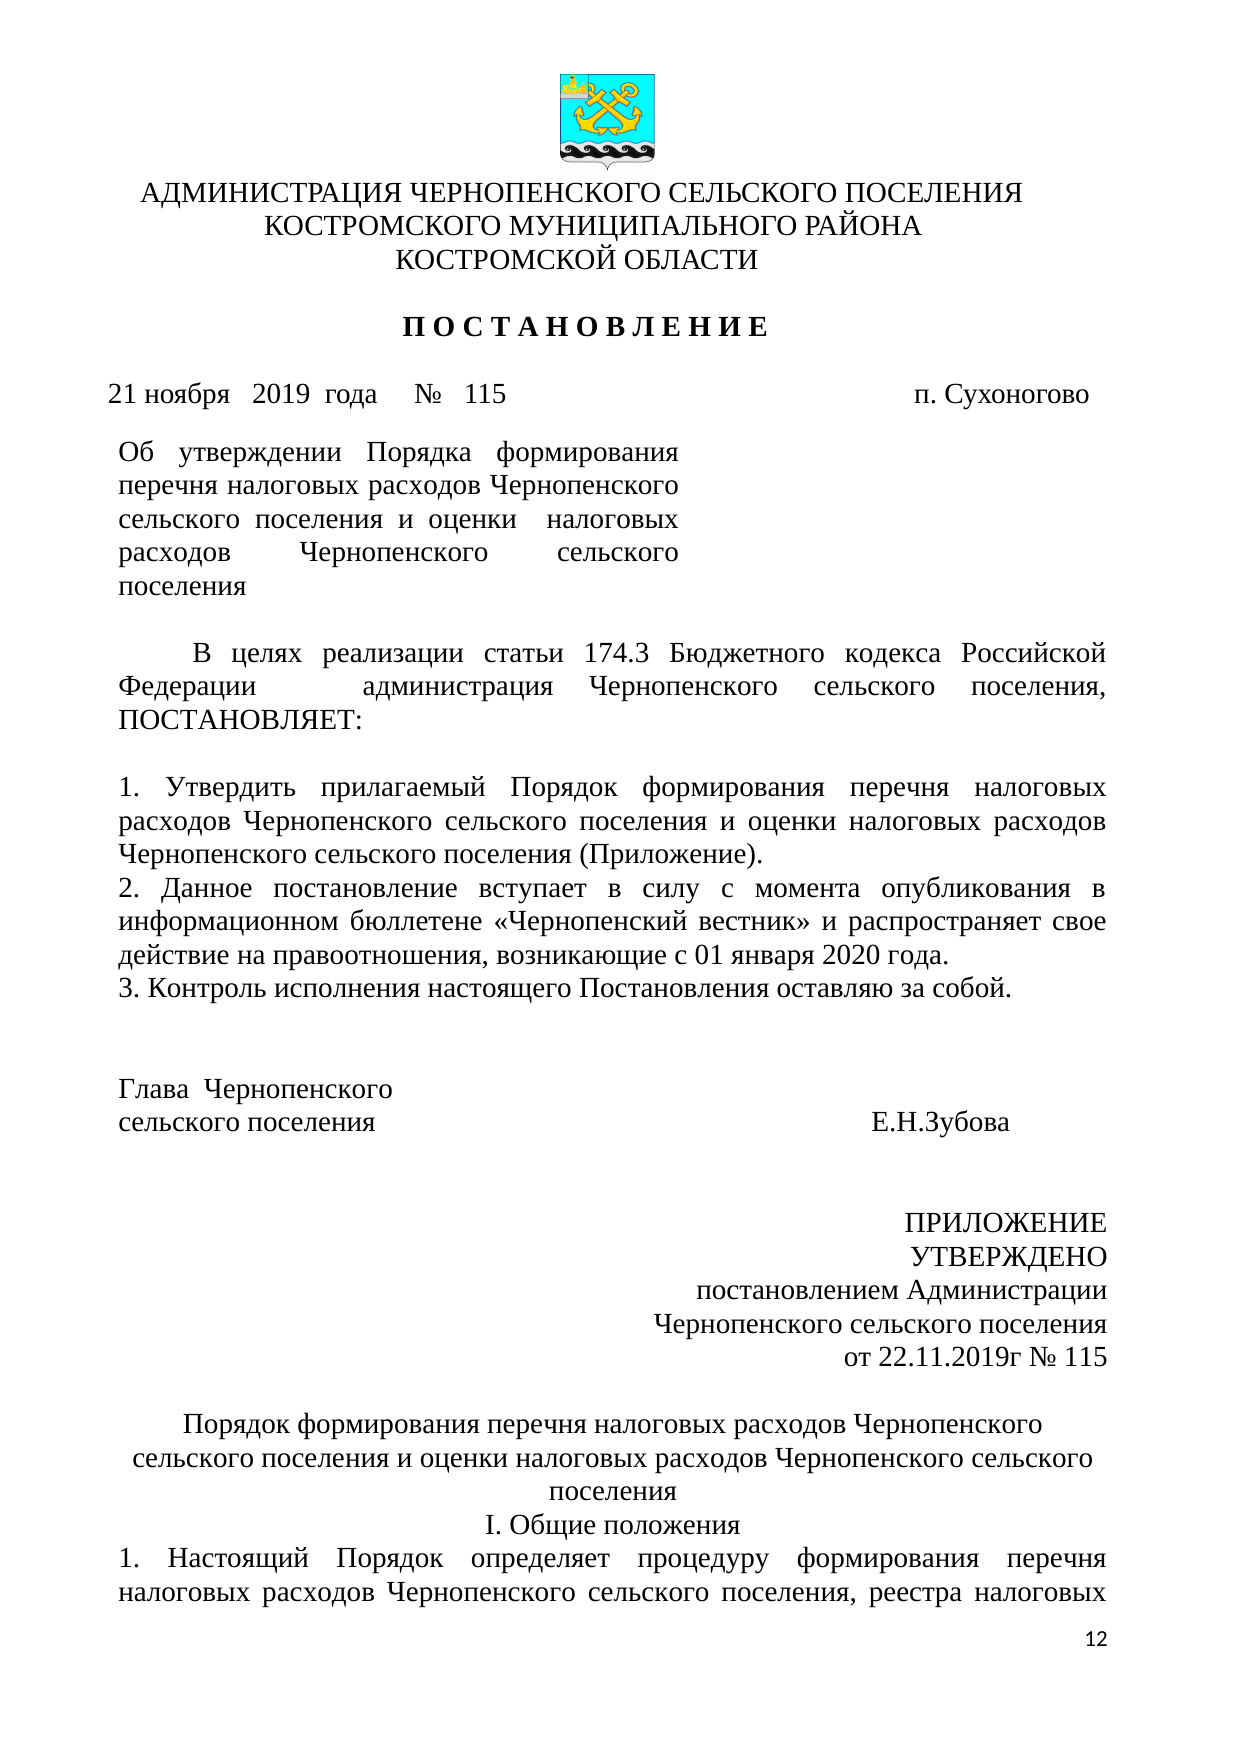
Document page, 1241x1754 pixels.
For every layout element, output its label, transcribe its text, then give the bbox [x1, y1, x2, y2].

text 2. Данное постановление вступает в силу с момента опубликования в информационном бюллетене «Чернопенский вестник» и распространяет свое действие на правоотношения, возникающие с 01 января 2020 года. [118, 870, 1107, 970]
text I. Общие положения [118, 1507, 1107, 1541]
text П О С Т А Н О В Л Е Н И Е [212, 309, 1107, 343]
text 1. Утвердить прилагаемый Порядок формирования перечня налоговых расходов Чернопенского сельского поселения и оценки налоговых расходов Чернопенского сельского поселения (Приложение). [118, 769, 1107, 870]
text В целях реализации статьи 174.3 Бюджетного кодекса Российской Федерации администрация Чернопенского сельского поселения, ПОСТАНОВЛЯЕТ: [118, 635, 1107, 736]
text Глава Чернопенского [118, 1071, 1107, 1104]
text Порядок формирования перечня налоговых расходов Чернопенского сельского поселения и оценки налоговых расходов Чернопенского сельского поселения [118, 1406, 1107, 1507]
picture [560, 74, 655, 171]
text ПРИЛОЖЕНИЕ [118, 1205, 1107, 1239]
text 3. Контроль исполнения настоящего Постановления оставляю за собой. [118, 970, 1107, 1004]
text КОСТРОМСКОЙ ОБЛАСТИ [212, 242, 1107, 276]
text 21 ноября 2019 года № 115 п. Сухоногово [108, 376, 1107, 410]
text УТВЕРЖДЕНО [118, 1239, 1107, 1272]
text от 22.11.2019г № 115 [118, 1339, 1107, 1373]
text постановлением Администрации [118, 1272, 1107, 1306]
text Чернопенского сельского поселения [118, 1306, 1107, 1339]
text АДМИНИСТРАЦИЯ ЧЕРНОПЕНСКОГО СЕЛЬСКОГО ПОСЕЛЕНИЯ [118, 175, 1107, 208]
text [118, 1541, 1107, 1608]
text КОСТРОМСКОГО МУНИЦИПАЛЬНОГО РАЙОНА [124, 208, 1107, 242]
text сельского поселения Е.Н.Зубова [118, 1104, 1107, 1138]
text Об утверждении Порядка формирования перечня налоговых расходов Чернопенского сельского поселения и оценки налоговых расходов Чернопенского сельского поселения [118, 434, 679, 601]
